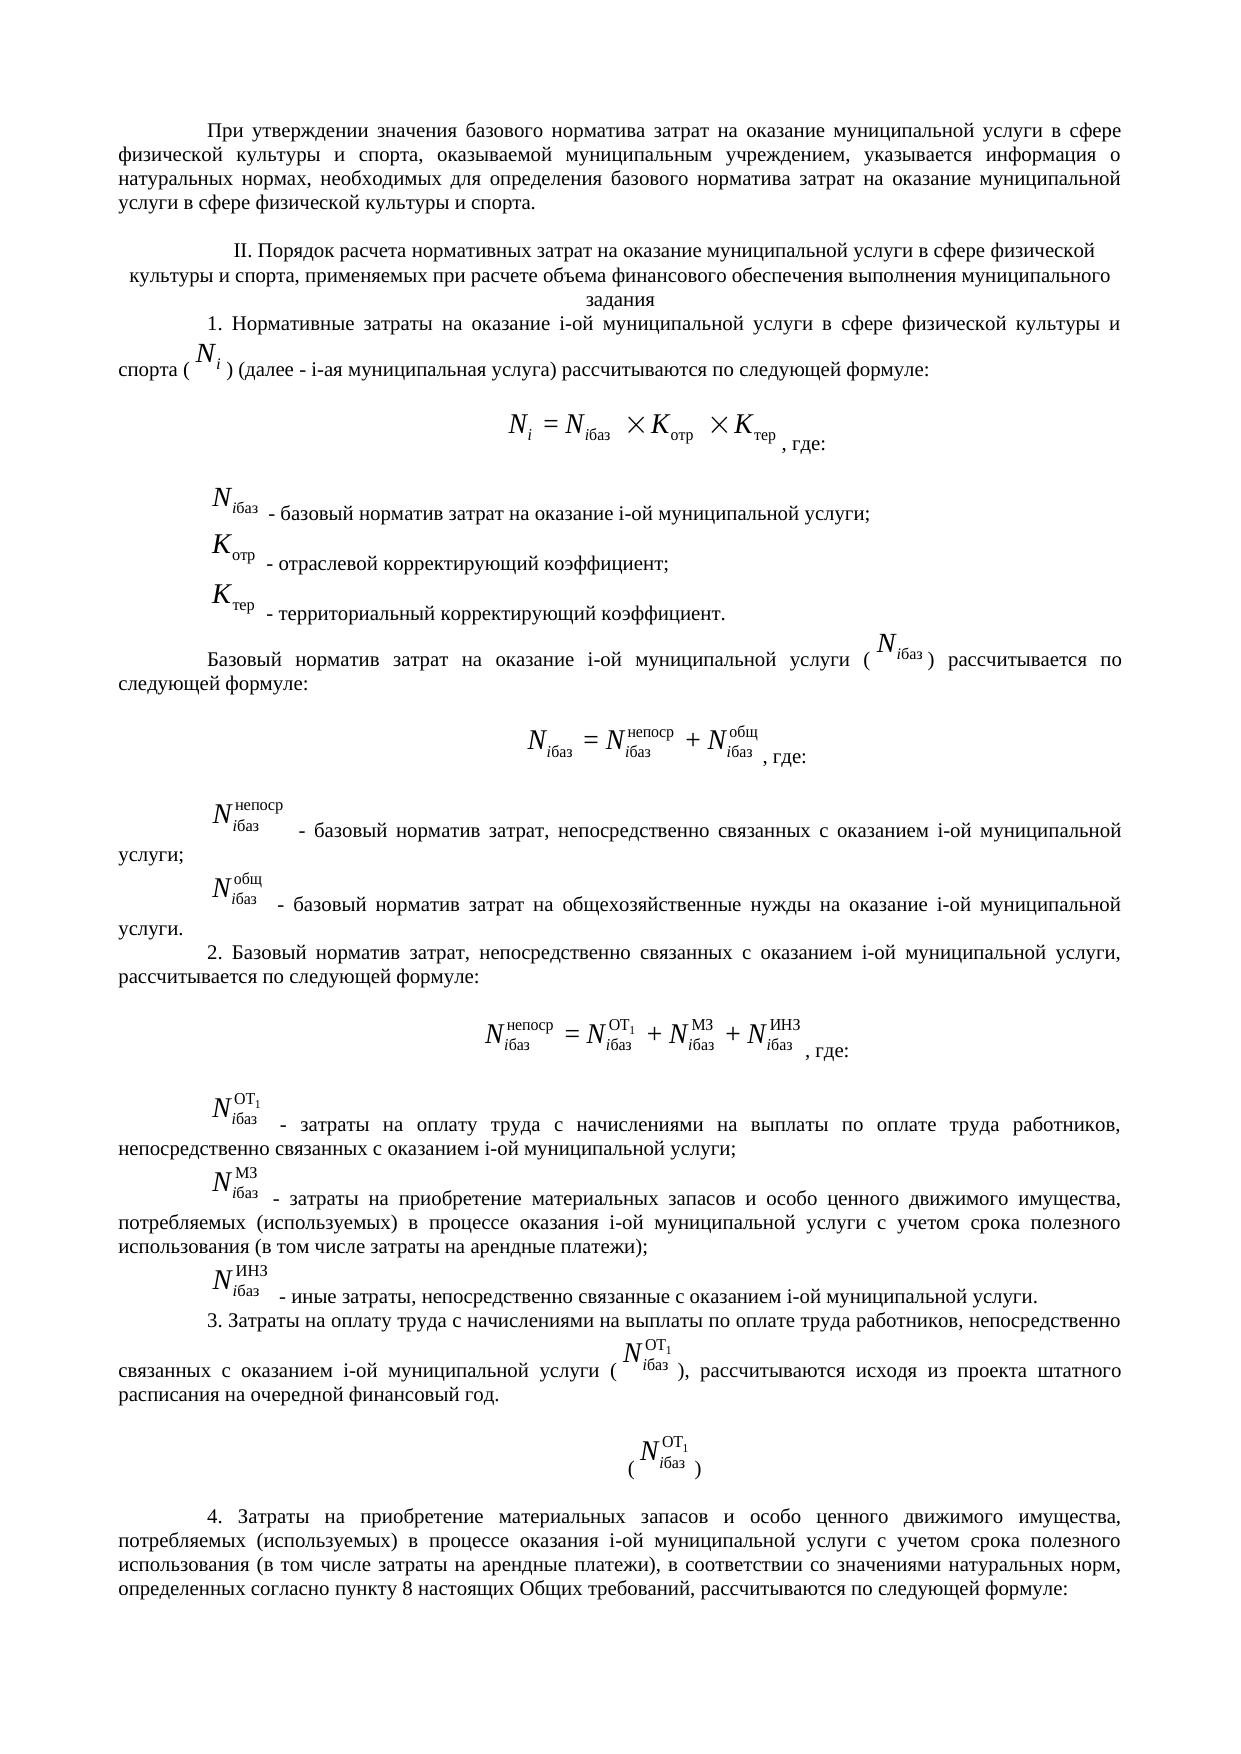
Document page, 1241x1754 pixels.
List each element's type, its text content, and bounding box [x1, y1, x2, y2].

text 2. Базовый норматив затрат, непосредственно связанных с оказанием i-ой муниципальной услуги, рассчитывается по следующей формуле: [118, 940, 1122, 988]
text , где: [118, 405, 1122, 455]
text - территориальный корректирующий коэффициент. [118, 575, 1122, 624]
text 3. Затраты на оплату труда с начислениями на выплаты по оплате труда работников, непосредственно связанных с оказанием i-ой муниципальной услуги (), рассчитываются исходя из проекта штатного расписания на очередной финансовый год. [118, 1308, 1122, 1406]
text , где: [118, 1012, 1122, 1062]
text 1. Нормативные затраты на оказание i-ой муниципальной услуги в сфере физической культуры и спорта () (далее - i-ая муниципальная услуга) рассчитываются по следующей формуле: [118, 311, 1122, 381]
text II. Порядок расчета нормативных затрат на оказание муниципальной услуги в сфере физической культуры и спорта, применяемых при расчете объема финансового обеспечения выполнения муниципального задания [118, 238, 1122, 311]
text - затраты на оплату труда с начислениями на выплаты по оплате труда работников, непосредственно связанных с оказанием i-ой муниципальной услуги; [118, 1086, 1122, 1160]
text - базовый норматив затрат, непосредственно связанных с оказанием i-ой муниципальной услуги; [118, 793, 1122, 866]
text 4. Затраты на приобретение материальных запасов и особо ценного движимого имущества, потребляемых (используемых) в процессе оказания i-ой муниципальной услуги с учетом срока полезного использования (в том числе затраты на арендные платежи), в соответствии со значениями натуральных норм, определенных согласно пункту 8 настоящих Общих требований, рассчитываются по следующей формуле: [118, 1504, 1122, 1600]
text - базовый норматив затрат на оказание i-ой муниципальной услуги; [118, 479, 1122, 525]
text , где: [118, 719, 1122, 768]
text - базовый норматив затрат на общехозяйственные нужды на оказание i-ой муниципальной услуги. [118, 866, 1122, 940]
text - иные затраты, непосредственно связанные с оказанием i-ой муниципальной услуги. [118, 1258, 1122, 1308]
text - затраты на приобретение материальных запасов и особо ценного движимого имущества, потребляемых (используемых) в процессе оказания i-ой муниципальной услуги с учетом срока полезного использования (в том числе затраты на арендные платежи); [118, 1160, 1122, 1258]
text Базовый норматив затрат на оказание i-ой муниципальной услуги () рассчитывается по следующей формуле: [118, 624, 1122, 695]
text () [118, 1430, 1122, 1480]
text - отраслевой корректирующий коэффициент; [118, 525, 1122, 575]
text При утверждении значения базового норматива затрат на оказание муниципальной услуги в сфере физической культуры и спорта, оказываемой муниципальным учреждением, указывается информация о натуральных нормах, необходимых для определения базового норматива затрат на оказание муниципальной услуги в сфере физической культуры и спорта. [118, 118, 1122, 214]
